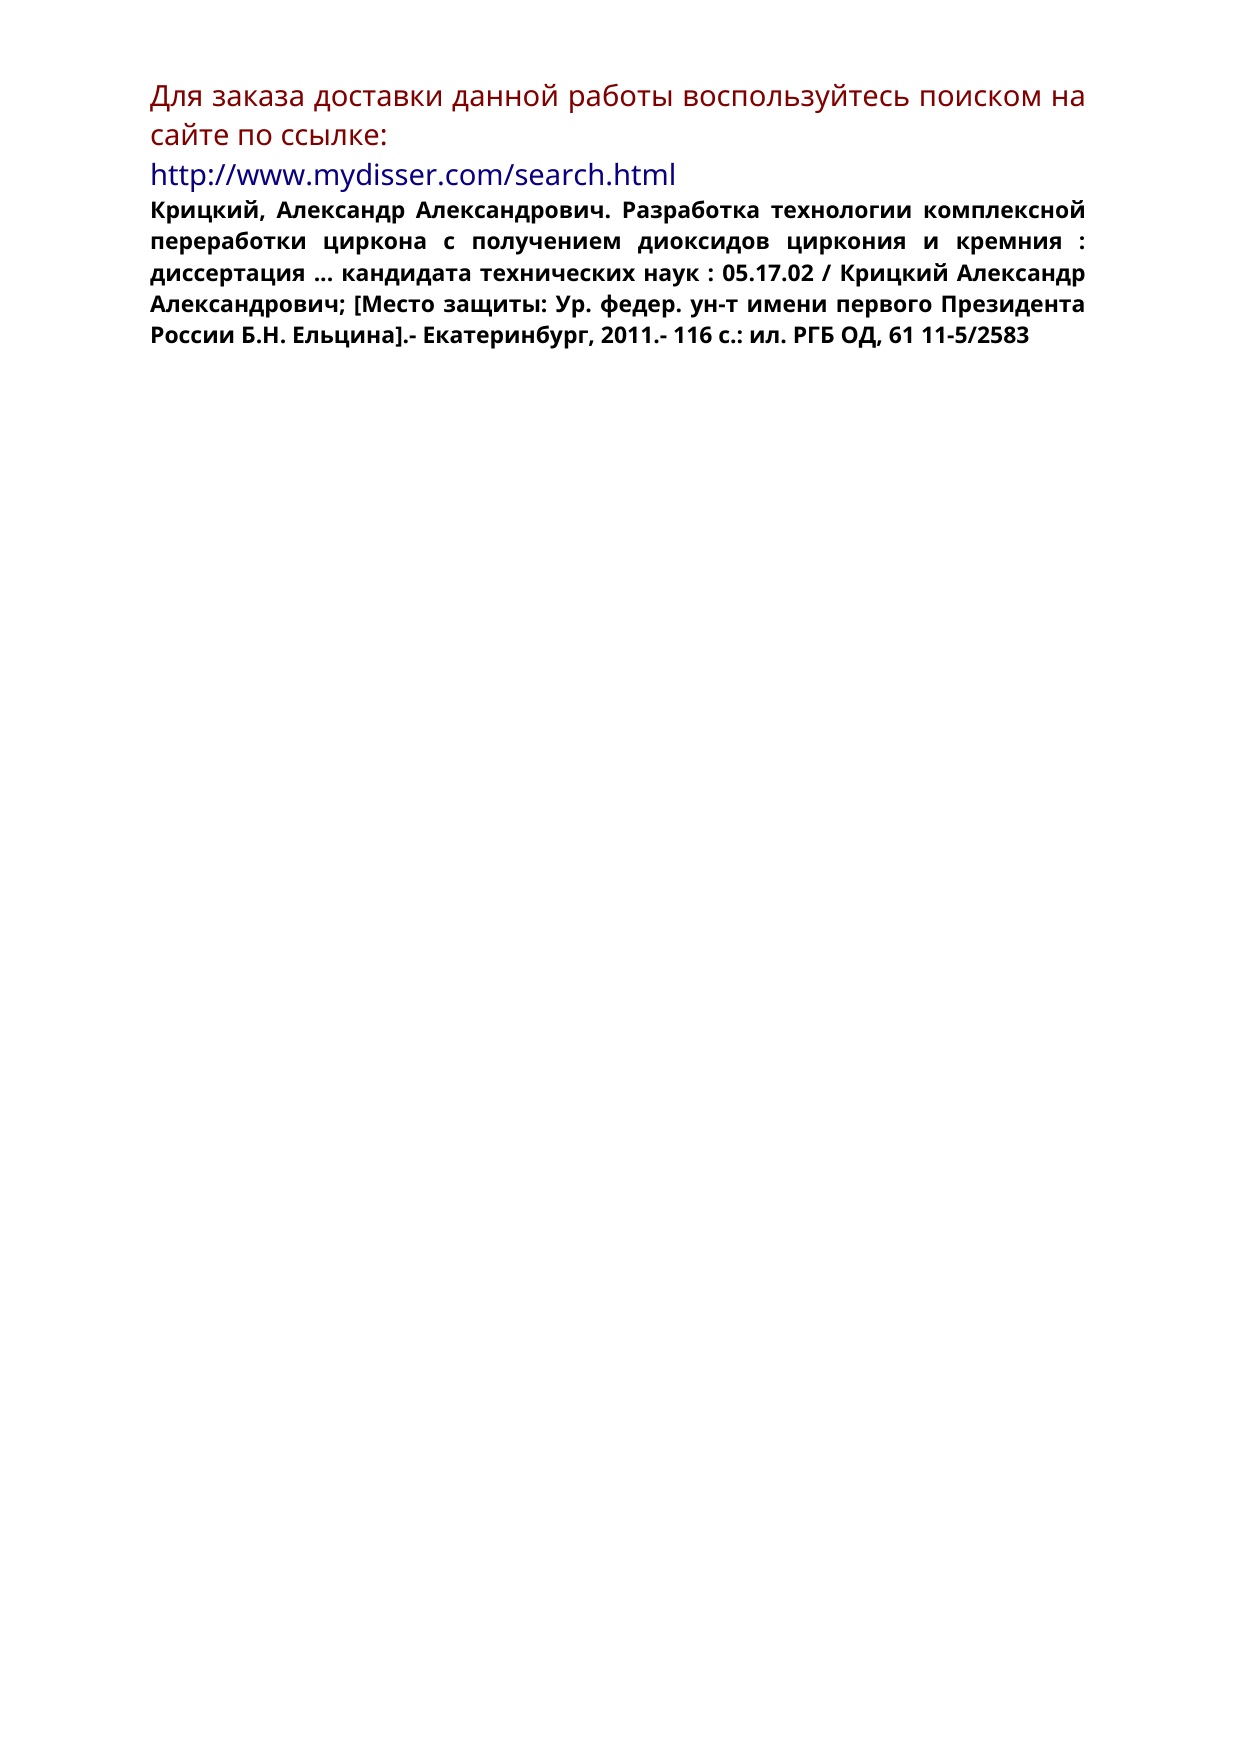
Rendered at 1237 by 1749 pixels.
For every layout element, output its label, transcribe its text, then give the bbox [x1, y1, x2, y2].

text Крицкий, Александр Александрович. Разработка технологии комплексной переработки циркона с получением диоксидов циркония и кремния : диссертация ... кандидата технических наук : 05.17.02 / Крицкий Александр Александрович; [Место защиты: Ур. федер. ун-т имени первого Президента России Б.Н. Ельцина].- Екатеринбург, 2011.- 116 с.: ил. РГБ ОД, 61 11-5/2583 [150, 194, 1086, 350]
